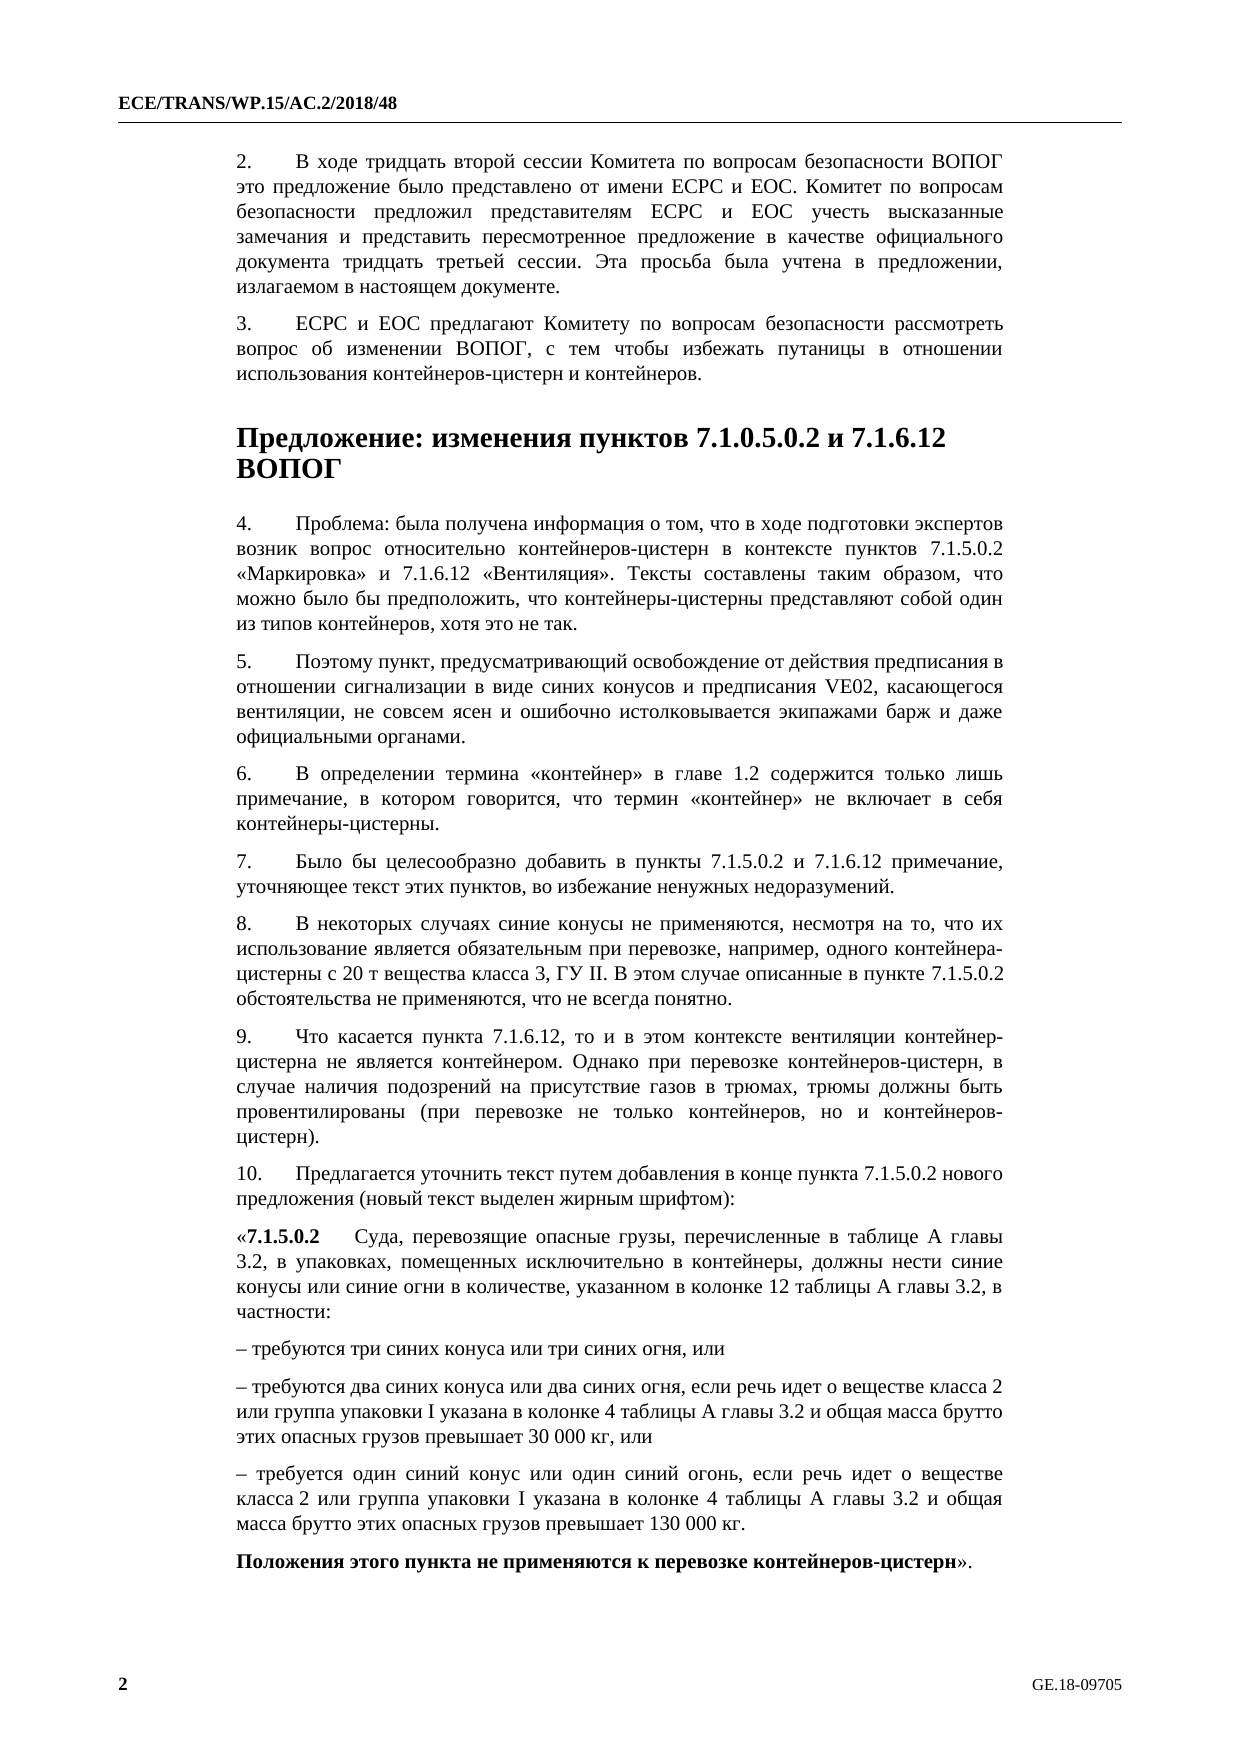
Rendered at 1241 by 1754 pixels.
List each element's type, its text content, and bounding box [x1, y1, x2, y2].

text – требуется один синий конус или один синий огонь, если речь идет о веществе класса 2 или группа упаковки I указана в колонке 4 таблицы А главы 3.2 и общая масса брутто этих опасных грузов превышает 130 000 кг. [236, 1460, 1004, 1535]
text 4. Проблема: была получена информация о том, что в ходе подготовки экспертов возник вопрос относительно контейнеров-цистерн в контексте пунктов 7.1.5.0.2 «Маркировка» и 7.1.6.12 «Вентиляция». Тексты составлены таким образом, что можно было бы предположить, что контейнеры-цистерны представляют собой один из типов контейнеров, хотя это не так. [236, 510, 1004, 635]
text 8. В некоторых случаях синие конусы не применяются, несмотря на то, что их использование является обязательным при перевозке, например, одного контейнера-цистерны с 20 т вещества класса 3, ГУ II. В этом случае описанные в пункте 7.1.5.0.2 обстоятельства не применяются, что не всегда понятно. [236, 910, 1004, 1010]
text 9. Что касается пункта 7.1.6.12, то и в этом контексте вентиляции контейнер-цистерна не является контейнером. Однако при перевозке контейнеров-цистерн, в случае наличия подозрений на присутствие газов в трюмах, трюмы должны быть провентилированы (при перевозке не только контейнеров, но и контейнеров-цистерн). [236, 1023, 1004, 1148]
text Положения этого пункта не применяются к перевозке контейнеров-цистерн». [236, 1548, 1004, 1573]
text 6. В определении термина «контейнер» в главе 1.2 содержится только лишь примечание, в котором говорится, что термин «контейнер» не включает в себя контейнеры-цистерны. [236, 760, 1004, 835]
text 2. В ходе тридцать второй сессии Комитета по вопросам безопасности ВОПОГ это предложение было представлено от имени ЕСРС и ЕОС. Комитет по вопросам безопасности предложил представителям ЕСРС и ЕОС учесть высказанные замечания и представить пересмотренное предложение в качестве официального документа тридцать третьей сессии. Эта просьба была учтена в предложении, излагаемом в настоящем документе. [236, 148, 1004, 298]
text 5. Поэтому пункт, предусматривающий освобождение от действия предписания в отношении сигнализации в виде синих конусов и предписания VE02, касающегося вентиляции, не совсем ясен и ошибочно истолковывается экипажами барж и даже официальными органами. [236, 648, 1004, 748]
text 10. Предлагается уточнить текст путем добавления в конце пункта 7.1.5.0.2 нового предложения (новый текст выделен жирным шрифтом): [236, 1160, 1004, 1210]
text 3. ЕСРС и ЕОС предлагают Комитету по вопросам безопасности рассмотреть вопрос об изменении ВОПОГ, с тем чтобы избежать путаницы в отношении использования контейнеров-цистерн и контейнеров. [236, 310, 1004, 385]
text – требуются два синих конуса или два синих огня, если речь идет о веществе класса 2 или группа упаковки I указана в колонке 4 таблицы А главы 3.2 и общая масса брутто этих опасных грузов превышает 30 000 кг, или [236, 1373, 1004, 1448]
text – требуются три синих конуса или три синих огня, или [236, 1335, 1004, 1360]
text 7. Было бы целесообразно добавить в пункты 7.1.5.0.2 и 7.1.6.12 примечание, уточняющее текст этих пунктов, во избежание ненужных недоразумений. [236, 848, 1004, 898]
text «7.1.5.0.2 Суда, перевозящие опасные грузы, перечисленные в таблице А главы 3.2, в упаковках, помещенных исключительно в контейнеры, должны нести синие конусы или синие огни в количестве, указанном в колонке 12 таблицы А главы 3.2, в частности: [236, 1223, 1004, 1323]
text Предложение: изменения пунктов 7.1.0.5.0.2 и 7.1.6.12 ВОПОГ [118, 423, 1004, 485]
